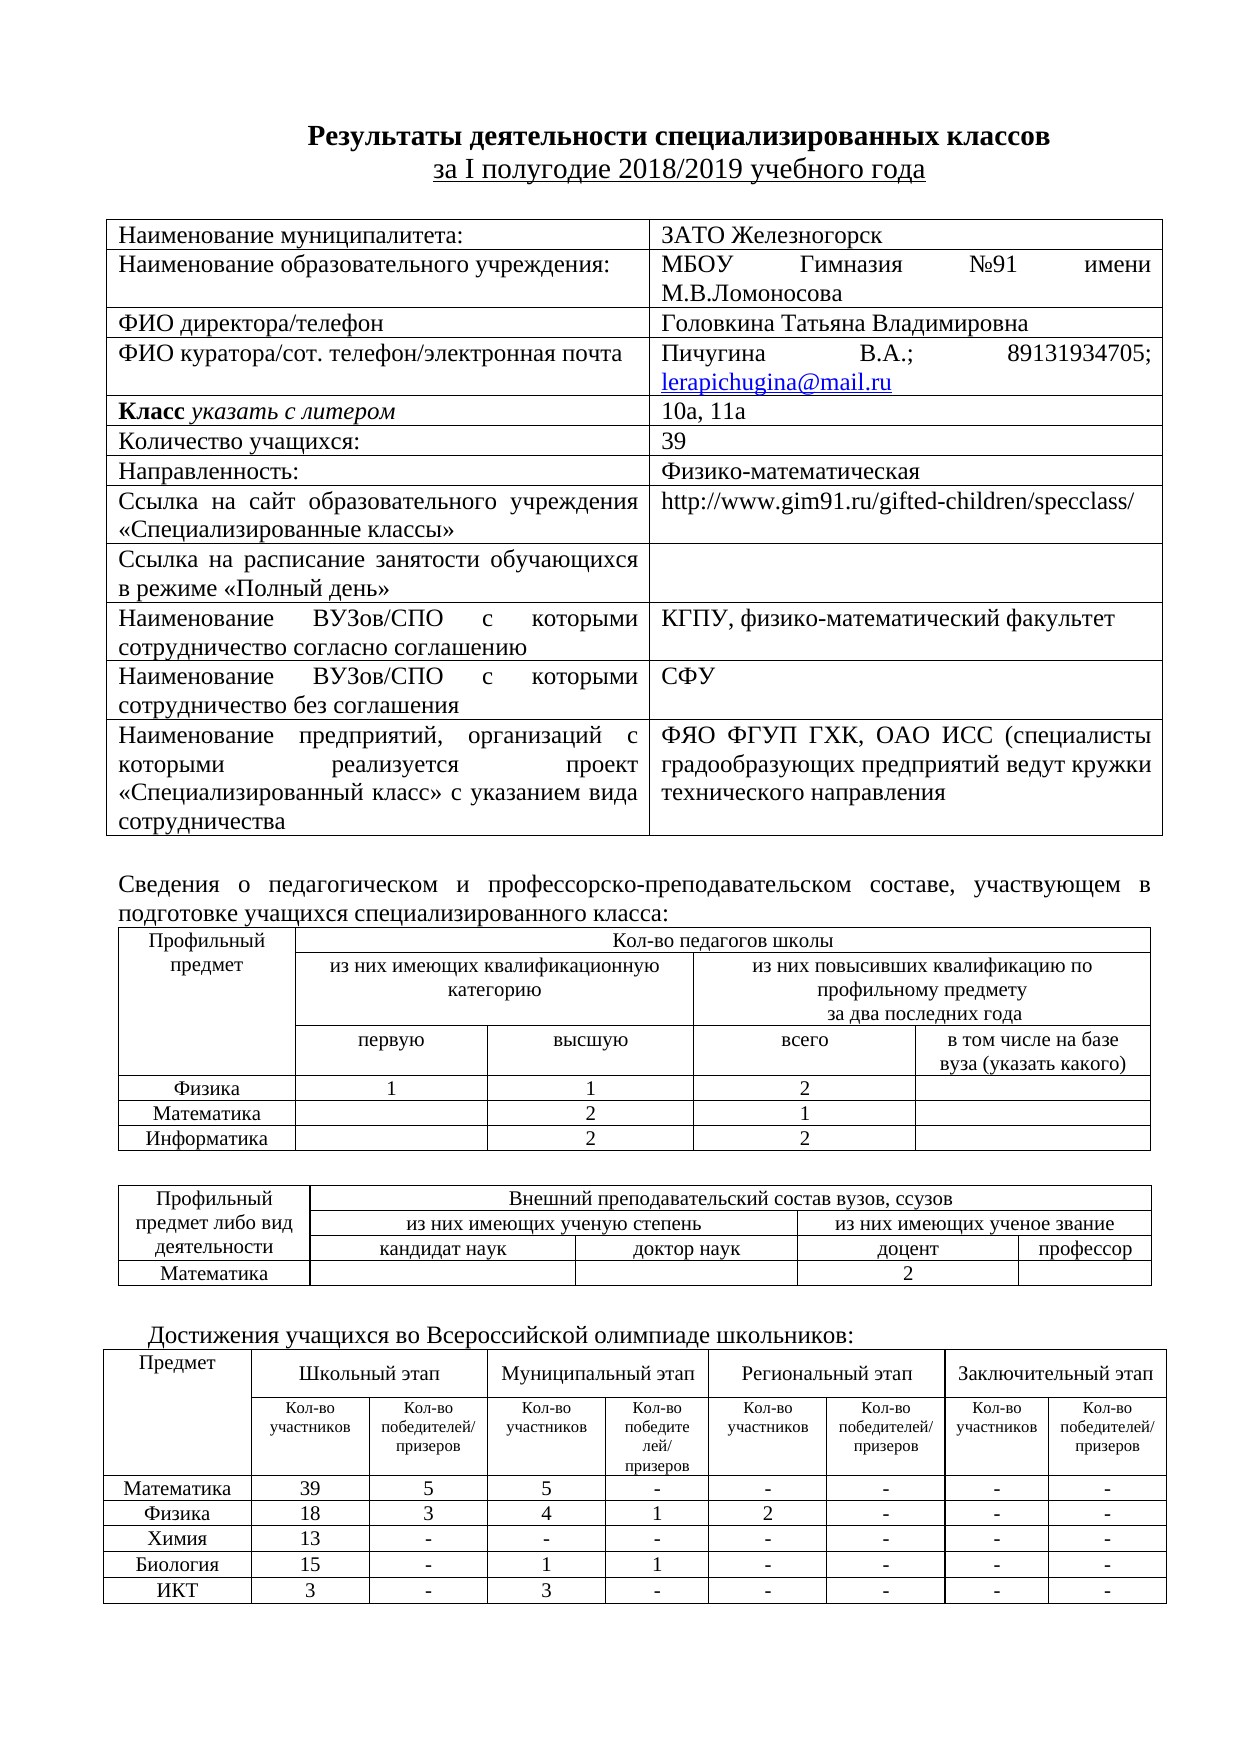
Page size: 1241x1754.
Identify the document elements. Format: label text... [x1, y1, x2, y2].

table_cell - [709, 1552, 826, 1577]
table_cell Наименование ВУЗов/СПО с которыми сотрудничество согласно соглашению [107, 603, 649, 660]
table_cell [1019, 1261, 1151, 1285]
table_cell Наименование предприятий, организаций с которыми реализуется проект «Специализированный класс» с указанием вида сотрудничества [107, 720, 649, 835]
table_cell 18 [252, 1501, 369, 1525]
text Результаты деятельности специализированных классов [118, 118, 1152, 152]
table_cell [916, 1126, 1150, 1150]
table_cell [916, 1101, 1150, 1125]
table_cell 2 [488, 1101, 693, 1125]
table_cell - [709, 1526, 826, 1551]
table_cell - [709, 1476, 826, 1499]
table_cell доцент [798, 1236, 1018, 1260]
table_cell - [370, 1552, 487, 1577]
table_cell [576, 1261, 797, 1285]
table_cell Информатика [119, 1126, 295, 1150]
table_cell всего [694, 1026, 915, 1074]
list Достижения учащихся во Всероссийской олимпиаде школьников: [148, 1320, 1152, 1349]
table_cell Кол-во победите лей/ призеров [606, 1398, 708, 1474]
table_cell 2 [694, 1076, 915, 1100]
table_cell - [1049, 1526, 1166, 1551]
table_cell 2 [709, 1501, 826, 1525]
text за I полугодие 2018/2019 учебного года [118, 152, 1152, 185]
table_cell 15 [252, 1552, 369, 1577]
table_cell - [827, 1552, 944, 1577]
table_cell 2 [798, 1261, 1018, 1285]
table_cell ФЯО ФГУП ГХК, ОАО ИСС (специалисты градообразующих предприятий ведут кружки технического направления [650, 720, 1162, 835]
table_cell 1 [488, 1552, 605, 1577]
table_cell - [606, 1526, 708, 1551]
table_cell 10а, 11а [650, 396, 1162, 425]
table_cell Направленность: [107, 456, 649, 485]
table_cell - [606, 1476, 708, 1499]
table_cell [296, 1101, 487, 1125]
table_cell Физика [104, 1501, 251, 1525]
table_header Региональный этап [709, 1350, 944, 1397]
table_cell Математика [119, 1101, 295, 1125]
table_cell 5 [370, 1476, 487, 1499]
table_cell из них имеющих ученое звание [798, 1211, 1151, 1235]
table_cell из них повысивших квалификацию по профильному предмету за два последних года [694, 953, 1150, 1025]
table_cell - [827, 1578, 944, 1602]
table_cell - [1049, 1501, 1166, 1525]
table_cell Ссылка на сайт образовательного учреждения «Специализированные классы» [107, 486, 649, 543]
table_cell 3 [488, 1578, 605, 1602]
table_cell кандидат наук [311, 1236, 575, 1260]
table_cell - [370, 1526, 487, 1551]
table_cell Класс указать с литером [107, 396, 649, 425]
table_header Предмет [104, 1350, 251, 1474]
table_cell Количество учащихся: [107, 426, 649, 455]
table_cell первую [296, 1026, 487, 1074]
table_cell Наименование образовательного учреждения: [107, 250, 649, 307]
table_cell [916, 1076, 1150, 1100]
table_cell - [946, 1501, 1048, 1525]
table_cell Химия [104, 1526, 251, 1551]
table_cell - [946, 1578, 1048, 1602]
table_cell - [946, 1552, 1048, 1577]
table_cell Кол-во участников [946, 1398, 1048, 1474]
table_cell Кол-во победителей/ призеров [827, 1398, 944, 1474]
table_cell - [946, 1476, 1048, 1499]
table_cell 1 [606, 1552, 708, 1577]
table_cell 39 [252, 1476, 369, 1499]
table_header Школьный этап [252, 1350, 487, 1397]
table_cell Биология [104, 1552, 251, 1577]
table_cell Пичугина В.А.; 89131934705; lerapichugina@mail.ru [650, 338, 1162, 395]
table_cell профессор [1019, 1236, 1151, 1260]
table_header ЗАТО Железногорск [650, 220, 1162, 248]
table_cell ФИО директора/телефон [107, 308, 649, 337]
table_cell 39 [650, 426, 1162, 455]
table_cell Кол-во победителей/ призеров [1049, 1398, 1166, 1474]
table_cell Физико-математическая [650, 456, 1162, 485]
table_cell высшую [488, 1026, 693, 1074]
table_cell - [1049, 1552, 1166, 1577]
table_cell - [1049, 1476, 1166, 1499]
table_cell [311, 1261, 575, 1285]
table_cell 1 [606, 1501, 708, 1525]
table_cell ФИО куратора/сот. телефон/электронная почта [107, 338, 649, 395]
text Сведения о педагогическом и профессорско-преподавательском составе, участвующем в подготовке учащихся специализированного класса: [118, 869, 1152, 927]
table_cell - [827, 1526, 944, 1551]
table_cell Физика [119, 1076, 295, 1100]
table_cell 3 [370, 1501, 487, 1525]
table_cell 13 [252, 1526, 369, 1551]
table_cell КГПУ, физико-математический факультет [650, 603, 1162, 660]
table_cell Ссылка на расписание занятости обучающихся в режиме «Полный день» [107, 544, 649, 602]
table_header Кол-во педагогов школы [296, 928, 1150, 952]
table_cell Наименование ВУЗов/СПО с которыми сотрудничество без соглашения [107, 661, 649, 719]
table_cell http://www.gim91.ru/gifted-children/specclass/ [650, 486, 1162, 543]
table_cell СФУ [650, 661, 1162, 719]
table_cell Математика [104, 1476, 251, 1499]
table_cell Математика [119, 1261, 309, 1285]
table_cell из них имеющих ученую степень [311, 1211, 797, 1235]
table_cell Кол-во участников [488, 1398, 605, 1474]
table_header Внешний преподавательский состав вузов, ссузов [311, 1186, 1151, 1210]
table_header Профильный предмет [119, 928, 295, 1074]
table_cell - [827, 1501, 944, 1525]
table_cell [650, 544, 1162, 602]
table_header Наименование муниципалитета: [107, 220, 649, 248]
table_cell [296, 1126, 487, 1150]
table_cell 3 [252, 1578, 369, 1602]
table_cell 2 [694, 1126, 915, 1150]
table_cell МБОУ Гимназия №91 имени М.В.Ломоносова [650, 250, 1162, 307]
table_cell ИКТ [104, 1578, 251, 1602]
table_cell Головкина Татьяна Владимировна [650, 308, 1162, 337]
table_cell Кол-во участников [709, 1398, 826, 1474]
table_cell 1 [488, 1076, 693, 1100]
table_cell - [488, 1526, 605, 1551]
table_cell - [370, 1578, 487, 1602]
table_cell Кол-во участников [252, 1398, 369, 1474]
table_cell - [709, 1578, 826, 1602]
table_header Муниципальный этап [488, 1350, 708, 1397]
table_cell 4 [488, 1501, 605, 1525]
table_cell Кол-во победителей/ призеров [370, 1398, 487, 1474]
table_cell - [827, 1476, 944, 1499]
table_header Профильный предмет либо вид деятельности [119, 1186, 309, 1260]
table_cell - [606, 1578, 708, 1602]
table_cell из них имеющих квалификационную категорию [296, 953, 693, 1025]
table_cell - [1049, 1578, 1166, 1602]
table_cell 2 [488, 1126, 693, 1150]
table_header Заключительный этап [946, 1350, 1166, 1397]
table_cell в том числе на базе вуза (указать какого) [916, 1026, 1150, 1074]
table_cell 1 [296, 1076, 487, 1100]
table_cell доктор наук [576, 1236, 797, 1260]
table_cell 1 [694, 1101, 915, 1125]
table_cell 5 [488, 1476, 605, 1499]
table_cell - [946, 1526, 1048, 1551]
